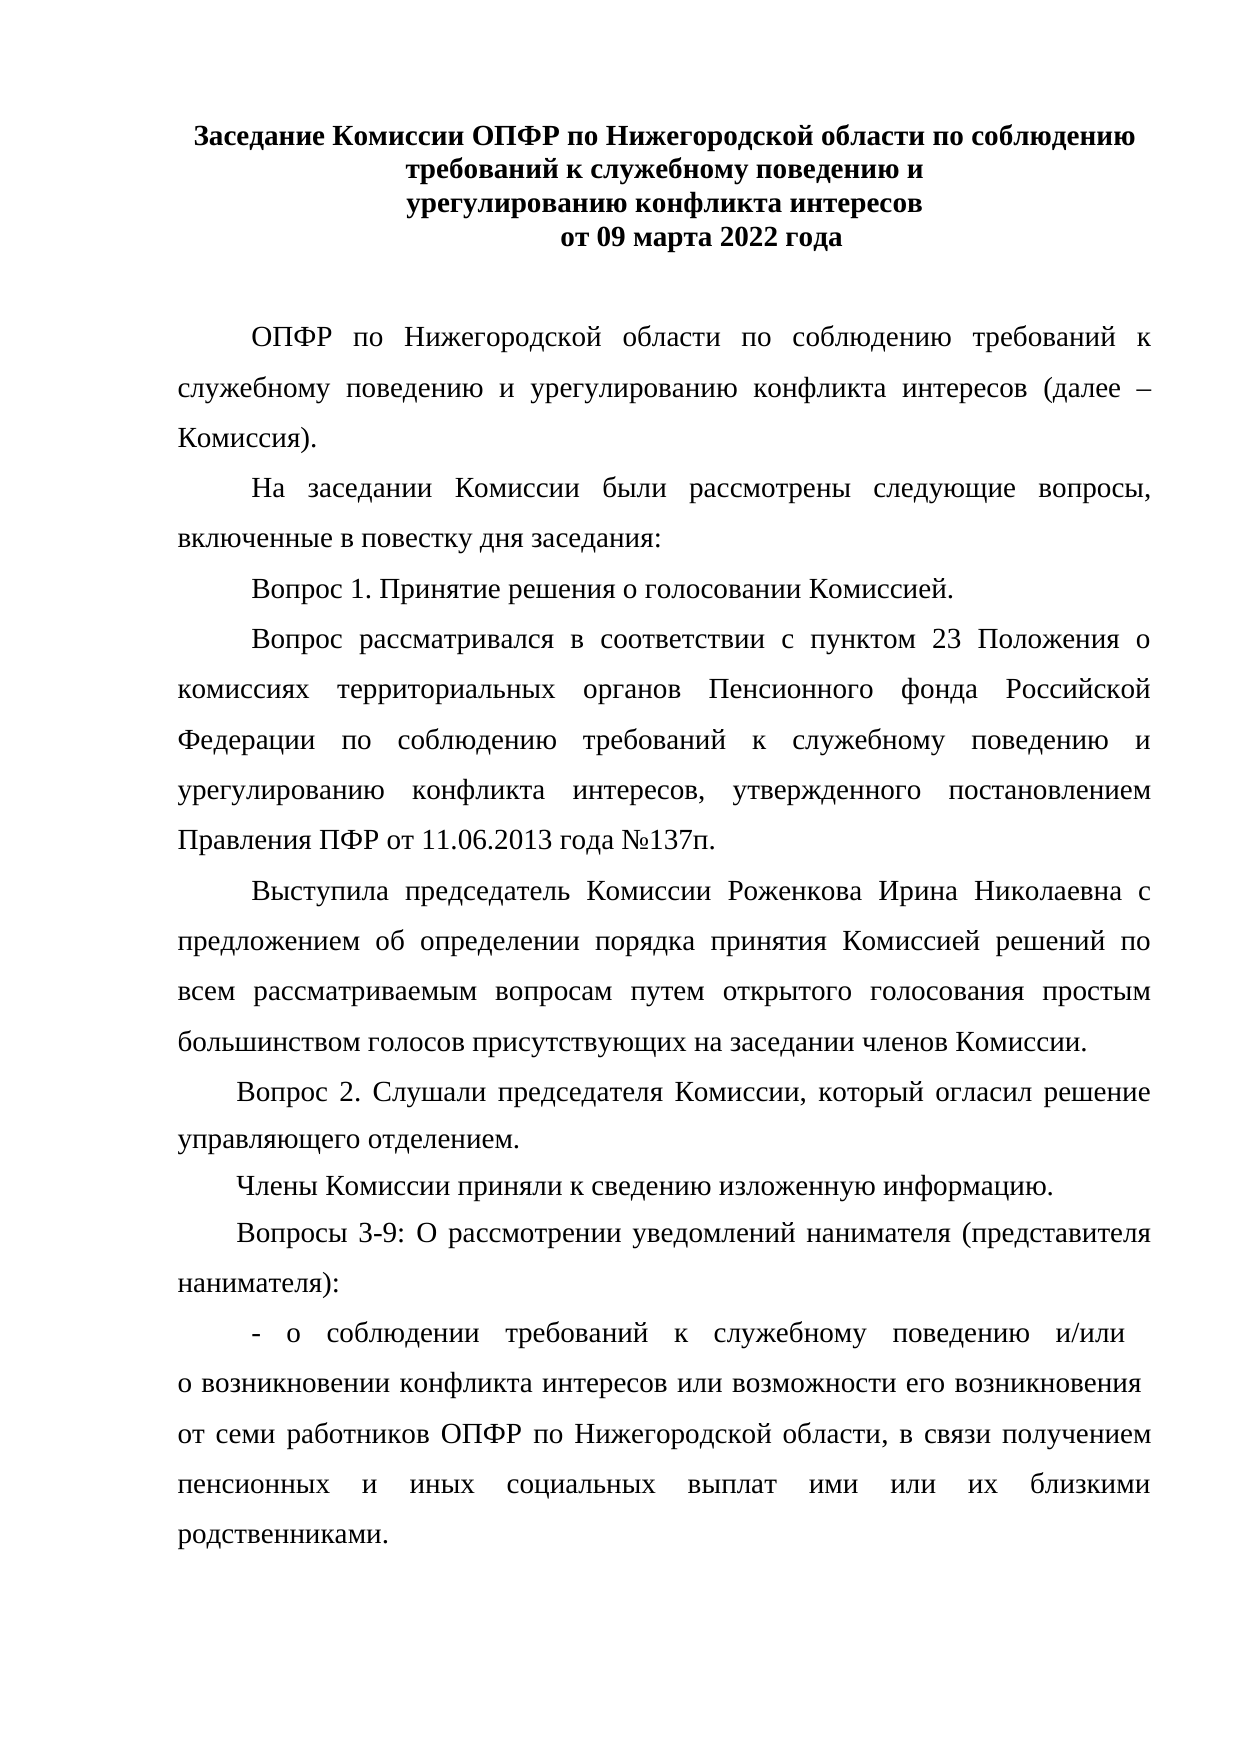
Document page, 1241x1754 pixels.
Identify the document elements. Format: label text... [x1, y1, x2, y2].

text ОПФР по Нижегородской области по соблюдению требований к служебному поведению и урегулированию конфликта интересов (далее – Комиссия). [177, 319, 1152, 453]
text На заседании Комиссии были рассмотрены следующие вопросы, включенные в повестку дня заседания: [177, 470, 1152, 554]
text Вопрос 2. Слушали председателя Комиссии, который огласил решение управляющего отделением. [177, 1074, 1152, 1154]
text Вопросы 3-9: О рассмотрении уведомлений нанимателя (представителя нанимателя): [177, 1215, 1152, 1298]
text урегулированию конфликта интересов [177, 185, 1152, 219]
text Выступила председатель Комиссии Роженкова Ирина Николаевна с предложением об определении порядка принятия Комиссией решений по всем рассматриваемым вопросам путем открытого голосования простым большинством голосов присутствующих на заседании членов Комиссии. [177, 873, 1152, 1057]
text Члены Комиссии приняли к сведению изложенную информацию. [177, 1168, 1152, 1201]
text Вопрос 1. Принятие решения о голосовании Комиссией. [177, 571, 1152, 604]
text Заседание Комиссии ОПФР по Нижегородской области по соблюдению требований к служебному поведению и [177, 118, 1152, 185]
text от 09 марта 2022 года [177, 219, 1152, 252]
text - о соблюдении требований к служебному поведению и/или о возникновении конфликта интересов или возможности его возникновения от семи работников ОПФР по Нижегородской области, в связи получением пенсионных и иных социальных выплат ими или их близкими родственниками. [177, 1315, 1152, 1550]
text Вопрос рассматривался в соответствии с пунктом 23 Положения о комиссиях территориальных органов Пенсионного фонда Российской Федерации по соблюдению требований к служебному поведению и урегулированию конфликта интересов, утвержденного постановлением Правления ПФР от 11.06.2013 года №137п. [177, 621, 1152, 856]
